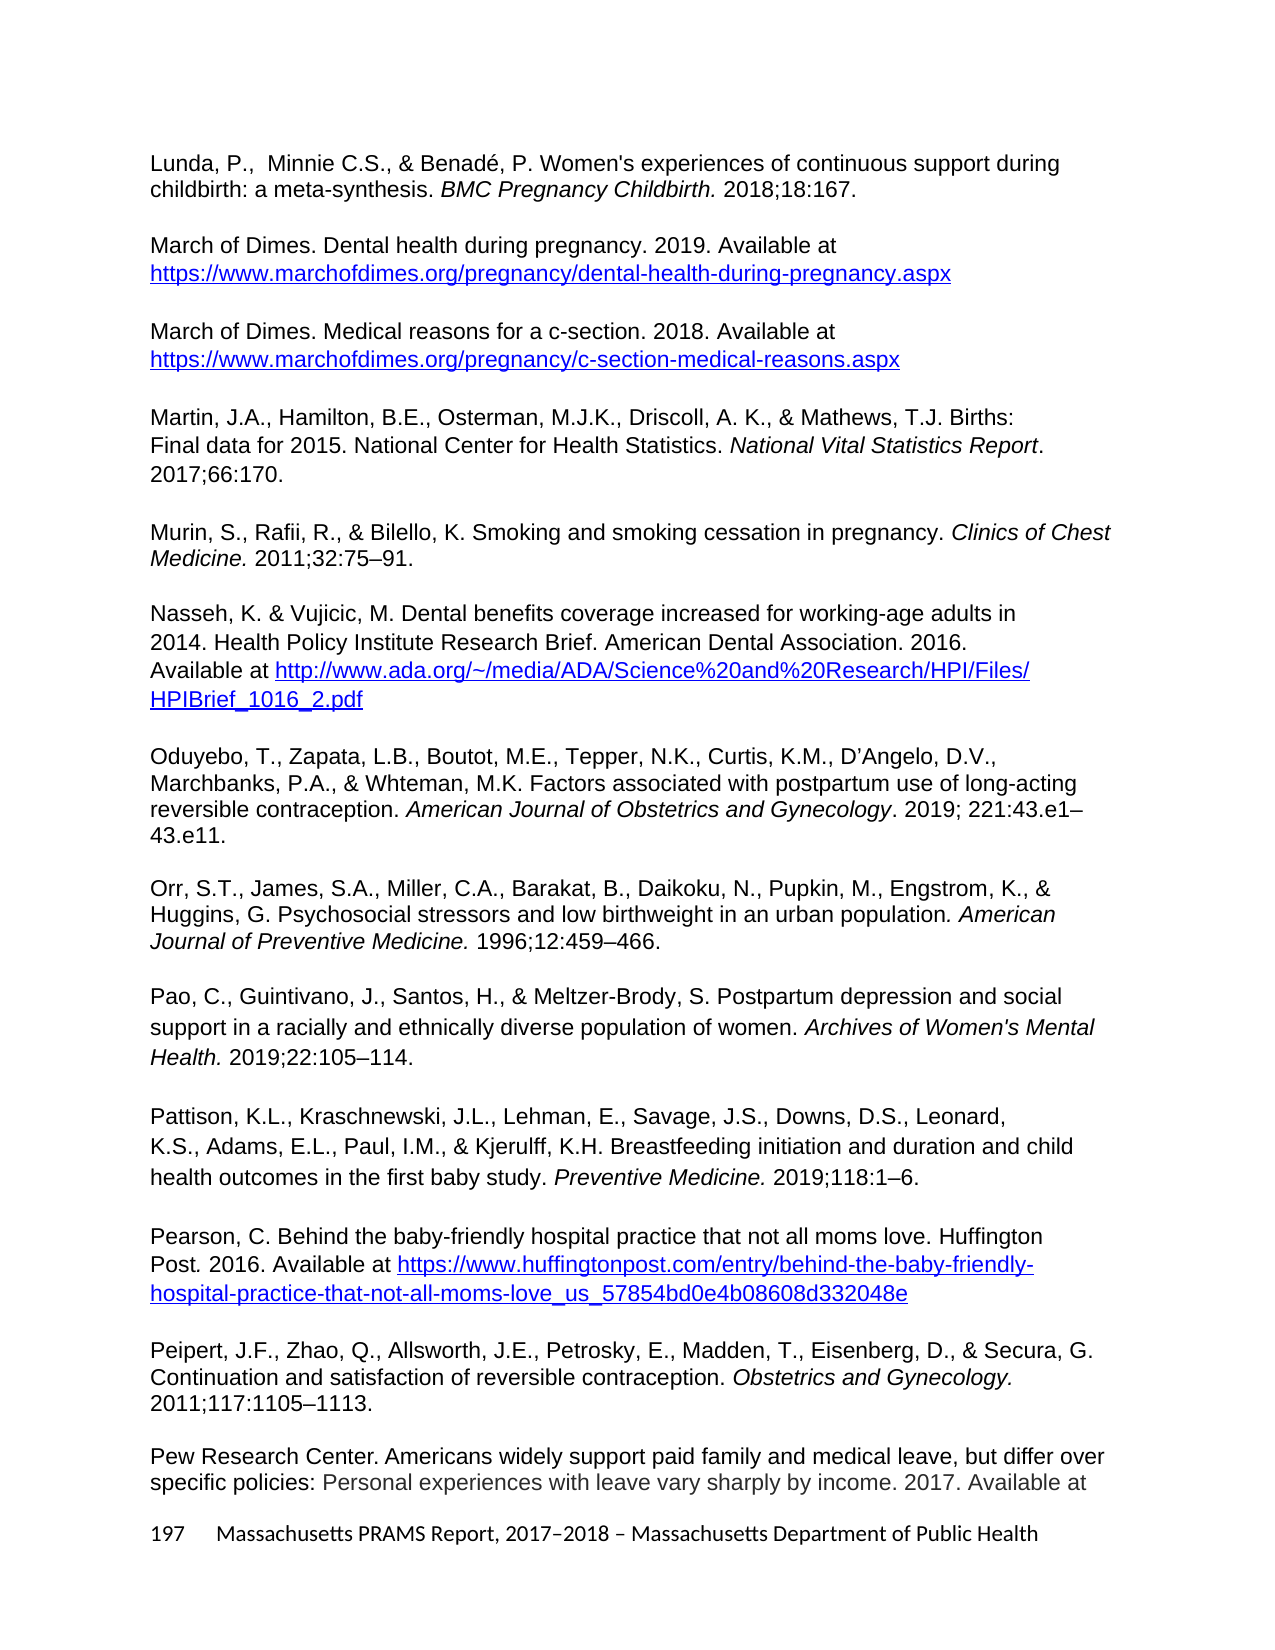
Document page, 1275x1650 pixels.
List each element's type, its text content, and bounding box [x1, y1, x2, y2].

text Oduyebo, T., Zapata, L.B., Boutot, M.E., Tepper, N.K., Curtis, K.M., D’Angelo, D.V., Marchbanks, P.A., & Whteman, M.K. Factors associated with postpartum use of long-acting reversible contraception. American Journal of Obstetrics and Gynecology. 2019; 221:43.e1–43.e11. [150, 743, 1125, 849]
text Lunda, P., Minnie C.S., & Benadé, P. Women's experiences of continuous support during childbirth: a meta-synthesis. BMC Pregnancy Childbirth. 2018;18:167. [150, 150, 1125, 203]
text Pao, C., Guintivano, J., Santos, H., & Meltzer-Brody, S. Postpartum depression and social support in a racially and ethnically diverse population of women. Archives of Women's Mental Health. 2019;22:105–114. [150, 983, 1125, 1070]
text March of Dimes. Medical reasons for a c-section. 2018. Available at https://www.marchofdimes.org/pregnancy/c-section-medical-reasons.aspx [150, 318, 1050, 373]
text Pearson, C. Behind the baby-friendly hospital practice that not all moms love. Huffington Post. 2016. Available at https://www.huffingtonpost.com/entry/behind-the-baby-friendly-hospital-practice-that-not-all-moms-love_us_57854bd0e4b08608d332048e [150, 1223, 1050, 1306]
text Pattison, K.L., Kraschnewski, J.L., Lehman, E., Savage, J.S., Downs, D.S., Leonard, K.S., Adams, E.L., Paul, I.M., & Kjerulff, K.H. Breastfeeding initiation and duration and child health outcomes in the first baby study. Preventive Medicine. 2019;118:1–6. [150, 1103, 1125, 1190]
text Martin, J.A., Hamilton, B.E., Osterman, M.J.K., Driscoll, A. K., & Mathews, T.J. Births: Final data for 2015. National Center for Health Statistics. National Vital Statistics Report. 2017;66:170. [150, 404, 1050, 487]
text Peipert, J.F., Zhao, Q., Allsworth, J.E., Petrosky, E., Madden, T., Eisenberg, D., & Secura, G. Continuation and satisfaction of reversible contraception. Obstetrics and Gynecology. 2011;117:1105–1113. [150, 1337, 1125, 1416]
text Pew Research Center. Americans widely support paid family and medical leave, but differ over specific policies: Personal experiences with leave vary sharply by income. 2017. Available at [150, 1443, 1125, 1495]
text Murin, S., Rafii, R., & Bilello, K. Smoking and smoking cessation in pregnancy. Clinics of Chest Medicine. 2011;32:75–91. [150, 518, 1125, 571]
text March of Dimes. Dental health during pregnancy. 2019. Available at https://www.marchofdimes.org/pregnancy/dental-health-during-pregnancy.aspx [150, 232, 1050, 287]
text Nasseh, K. & Vujicic, M. Dental benefits coverage increased for working-age adults in 2014. Health Policy Institute Research Brief. American Dental Association. 2016. Available at http://www.ada.org/~/media/ADA/Science%20and%20Research/HPI/Files/HPIBrief_1016_2.pdf [150, 600, 1050, 712]
text Orr, S.T., James, S.A., Miller, C.A., Barakat, B., Daikoku, N., Pupkin, M., Engstrom, K., & Huggins, G. Psychosocial stressors and low birthweight in an urban population. American Journal of Preventive Medicine. 1996;12:459–466. [150, 875, 1125, 954]
